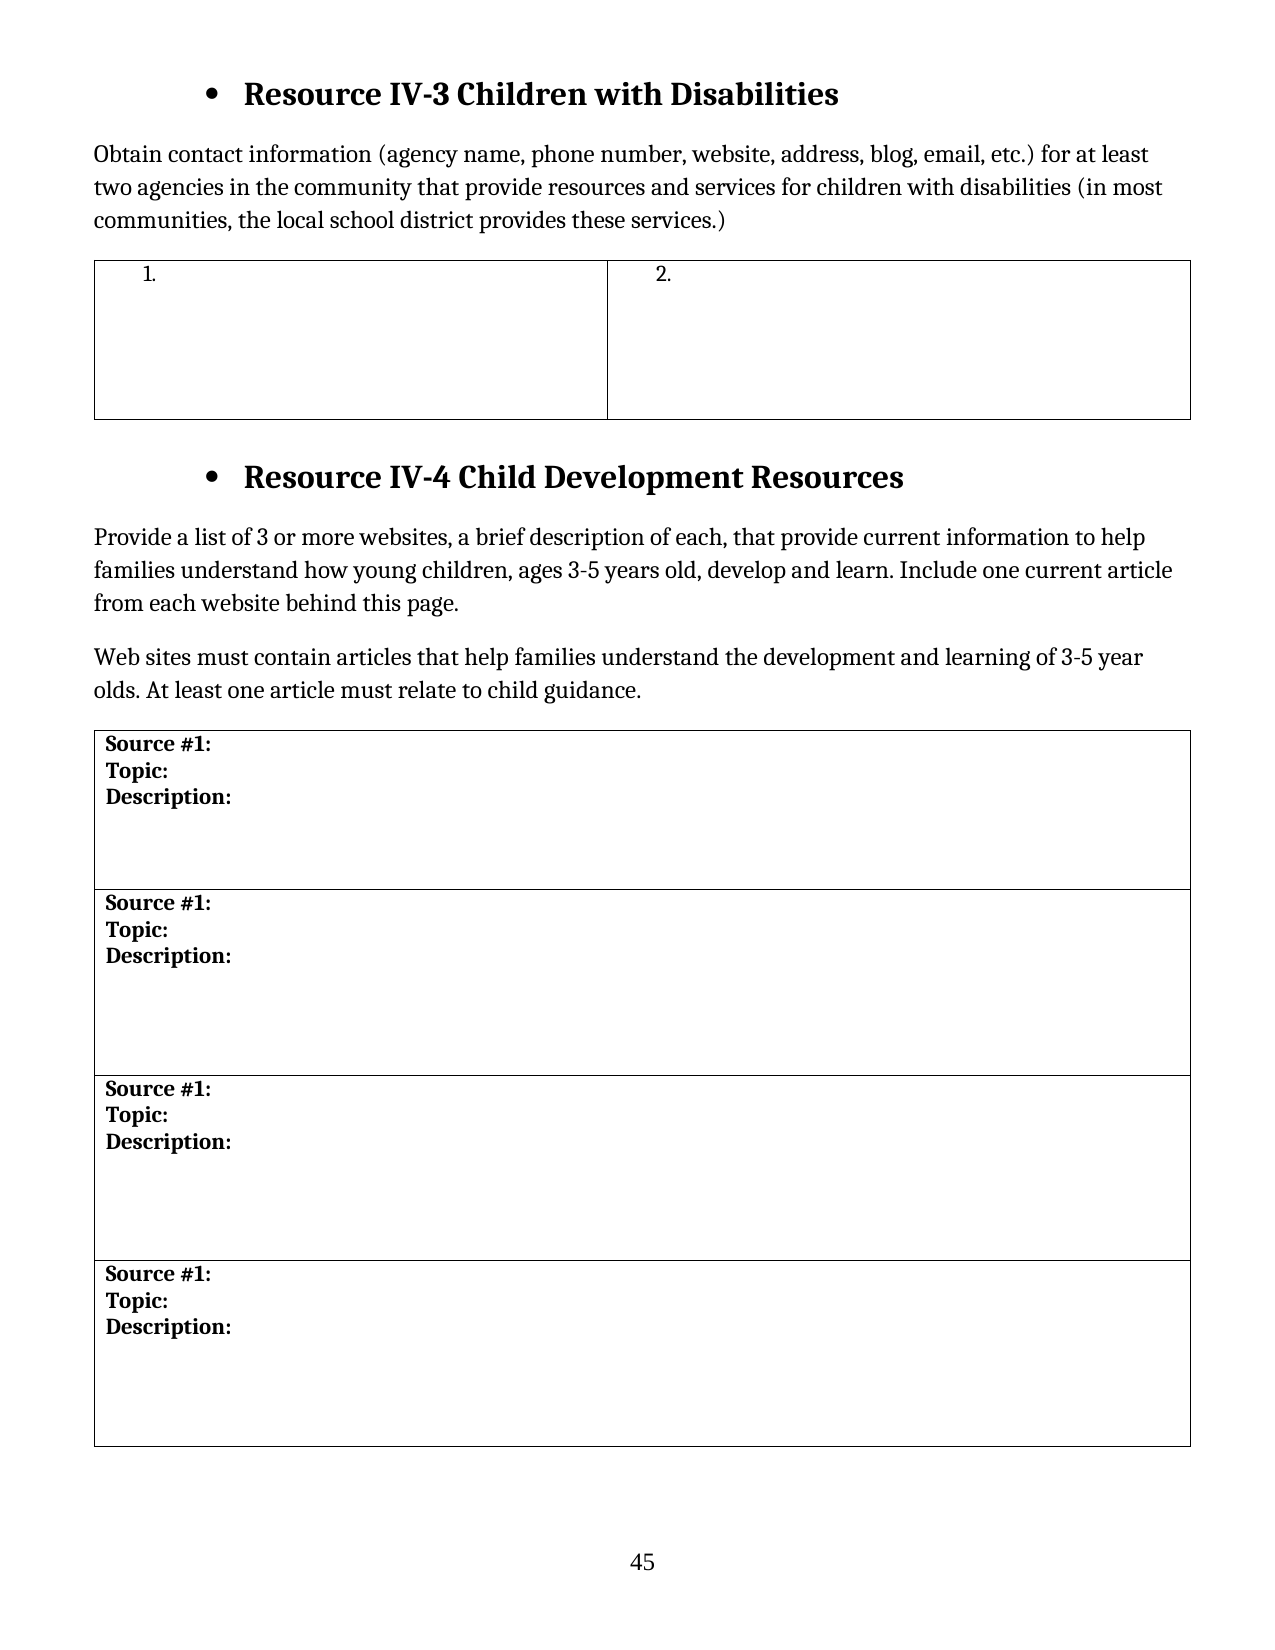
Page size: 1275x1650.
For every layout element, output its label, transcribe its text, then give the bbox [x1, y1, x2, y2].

table_header [608, 261, 1190, 419]
table_cell Source #1: Topic: Description: [95, 1261, 1190, 1446]
text Web sites must contain articles that help families understand the development and learning of 3-5 year olds. At least one article must relate to child guidance. [94, 643, 1191, 705]
list Resource IV-4 Child Development Resources [206, 458, 1191, 497]
text Obtain contact information (agency name, phone number, website, address, blog, email, etc.) for at least two agencies in the community that provide resources and services for children with disabilities (in most communities, the local school district provides these services.) [94, 140, 1191, 235]
table_cell Source #1: Topic: Description: [95, 890, 1190, 1075]
text Provide a list of 3 or more websites, a brief description of each, that provide current information to help families understand how young children, ages 3-5 years old, develop and learn. Include one current article from each website behind this page. [94, 523, 1191, 618]
table_cell Source #1: Topic: Description: [95, 1076, 1190, 1260]
table_header [95, 261, 607, 419]
list Resource IV-3 Children with Disabilities [206, 75, 1191, 113]
table_header Source #1: Topic: Description: [95, 731, 1190, 889]
